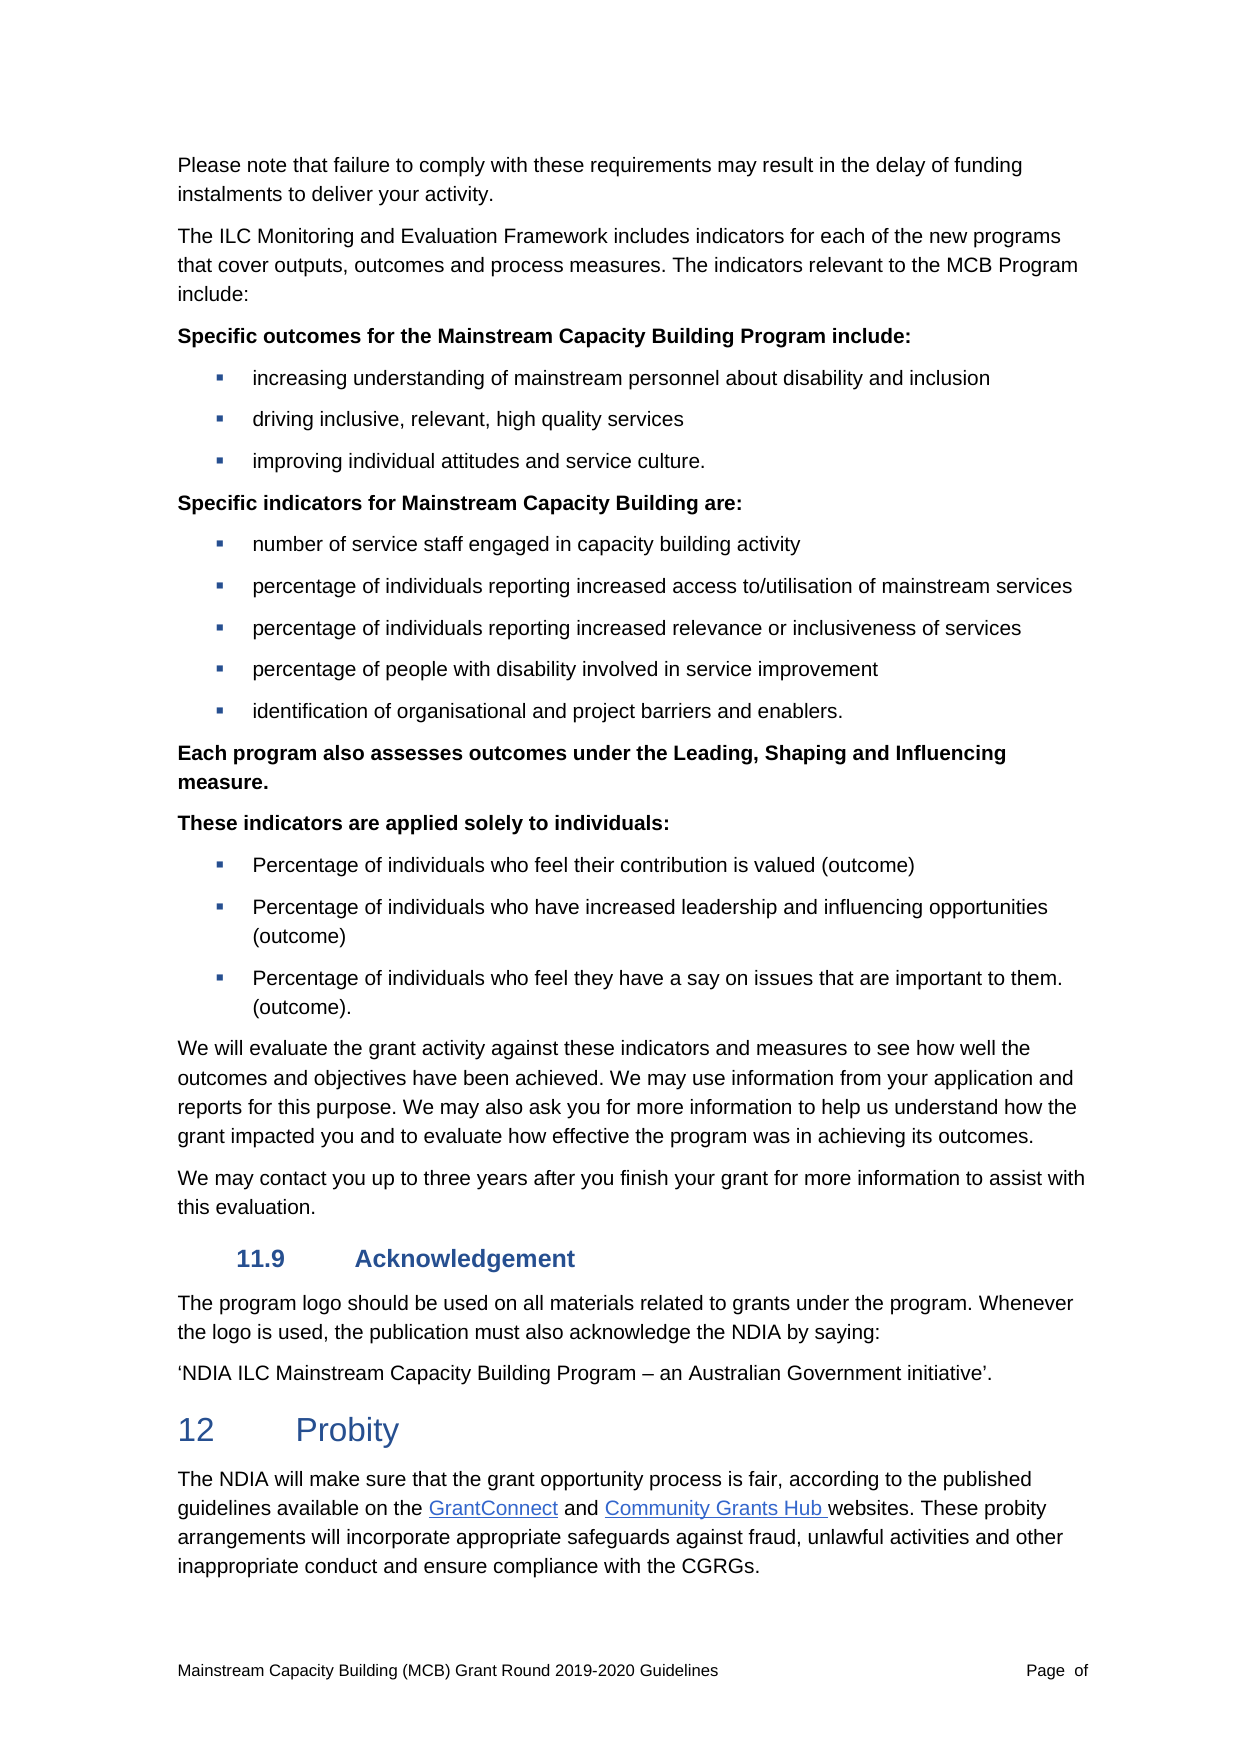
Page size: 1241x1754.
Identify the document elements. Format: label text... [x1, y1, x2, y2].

subtitle Probity [177, 1410, 1092, 1449]
list identification of organisational and project barriers and enablers. [215, 693, 1092, 723]
list percentage of people with disability involved in service improvement [215, 652, 1092, 681]
list number of service staff engaged in capacity building activity [215, 527, 1092, 556]
text We will evaluate the grant activity against these indicators and measures to see how well the outcomes and objectives have been achieved. We may use information from your application and reports for this purpose. We may also ask you for more information to help us understand how the grant impacted you and to evaluate how effective the program was in achieving its outcomes. [177, 1031, 1092, 1148]
list Percentage of individuals who feel their contribution is valued (outcome) [215, 848, 1092, 877]
text The program logo should be used on all materials related to grants under the program. Whenever the logo is used, the publication must also acknowledge the NDIA by saying: [177, 1285, 1092, 1343]
text Each program also assesses outcomes under the Leading, Shaping and Influencing measure. [177, 735, 1092, 793]
text Specific indicators for Mainstream Capacity Building are: [177, 485, 1092, 514]
text The NDIA will make sure that the grant opportunity process is fair, according to the published guidelines available on the GrantConnect and Community Grants Hub websites. These probity arrangements will incorporate appropriate safeguards against fraud, unlawful activities and other inappropriate conduct and ensure compliance with the CGRGs. [177, 1461, 1092, 1578]
text These indicators are applied solely to individuals: [177, 806, 1092, 835]
list percentage of individuals reporting increased access to/utilisation of mainstream services [215, 568, 1092, 598]
text The ILC Monitoring and Evaluation Framework includes indicators for each of the new programs that cover outputs, outcomes and process measures. The indicators relevant to the MCB Program include: [177, 218, 1092, 306]
list Percentage of individuals who feel they have a say on issues that are important to them.(outcome). [215, 960, 1092, 1018]
text ‘NDIA ILC Mainstream Capacity Building Program – an Australian Government initiative’. [177, 1356, 1092, 1385]
subtitle Acknowledgement [236, 1243, 1092, 1273]
list increasing understanding of mainstream personnel about disability and inclusion [215, 360, 1092, 389]
text We may contact you up to three years after you finish your grant for more information to assist with this evaluation. [177, 1160, 1092, 1218]
text Please note that failure to comply with these requirements may result in the delay of funding instalments to deliver your activity. [177, 148, 1092, 206]
list improving individual attitudes and service culture. [215, 443, 1092, 473]
list Percentage of individuals who have increased leadership and influencing opportunities (outcome) [215, 889, 1092, 948]
list driving inclusive, relevant, high quality services [215, 402, 1092, 431]
list percentage of individuals reporting increased relevance or inclusiveness of services [215, 610, 1092, 639]
text Specific outcomes for the Mainstream Capacity Building Program include: [177, 318, 1092, 348]
